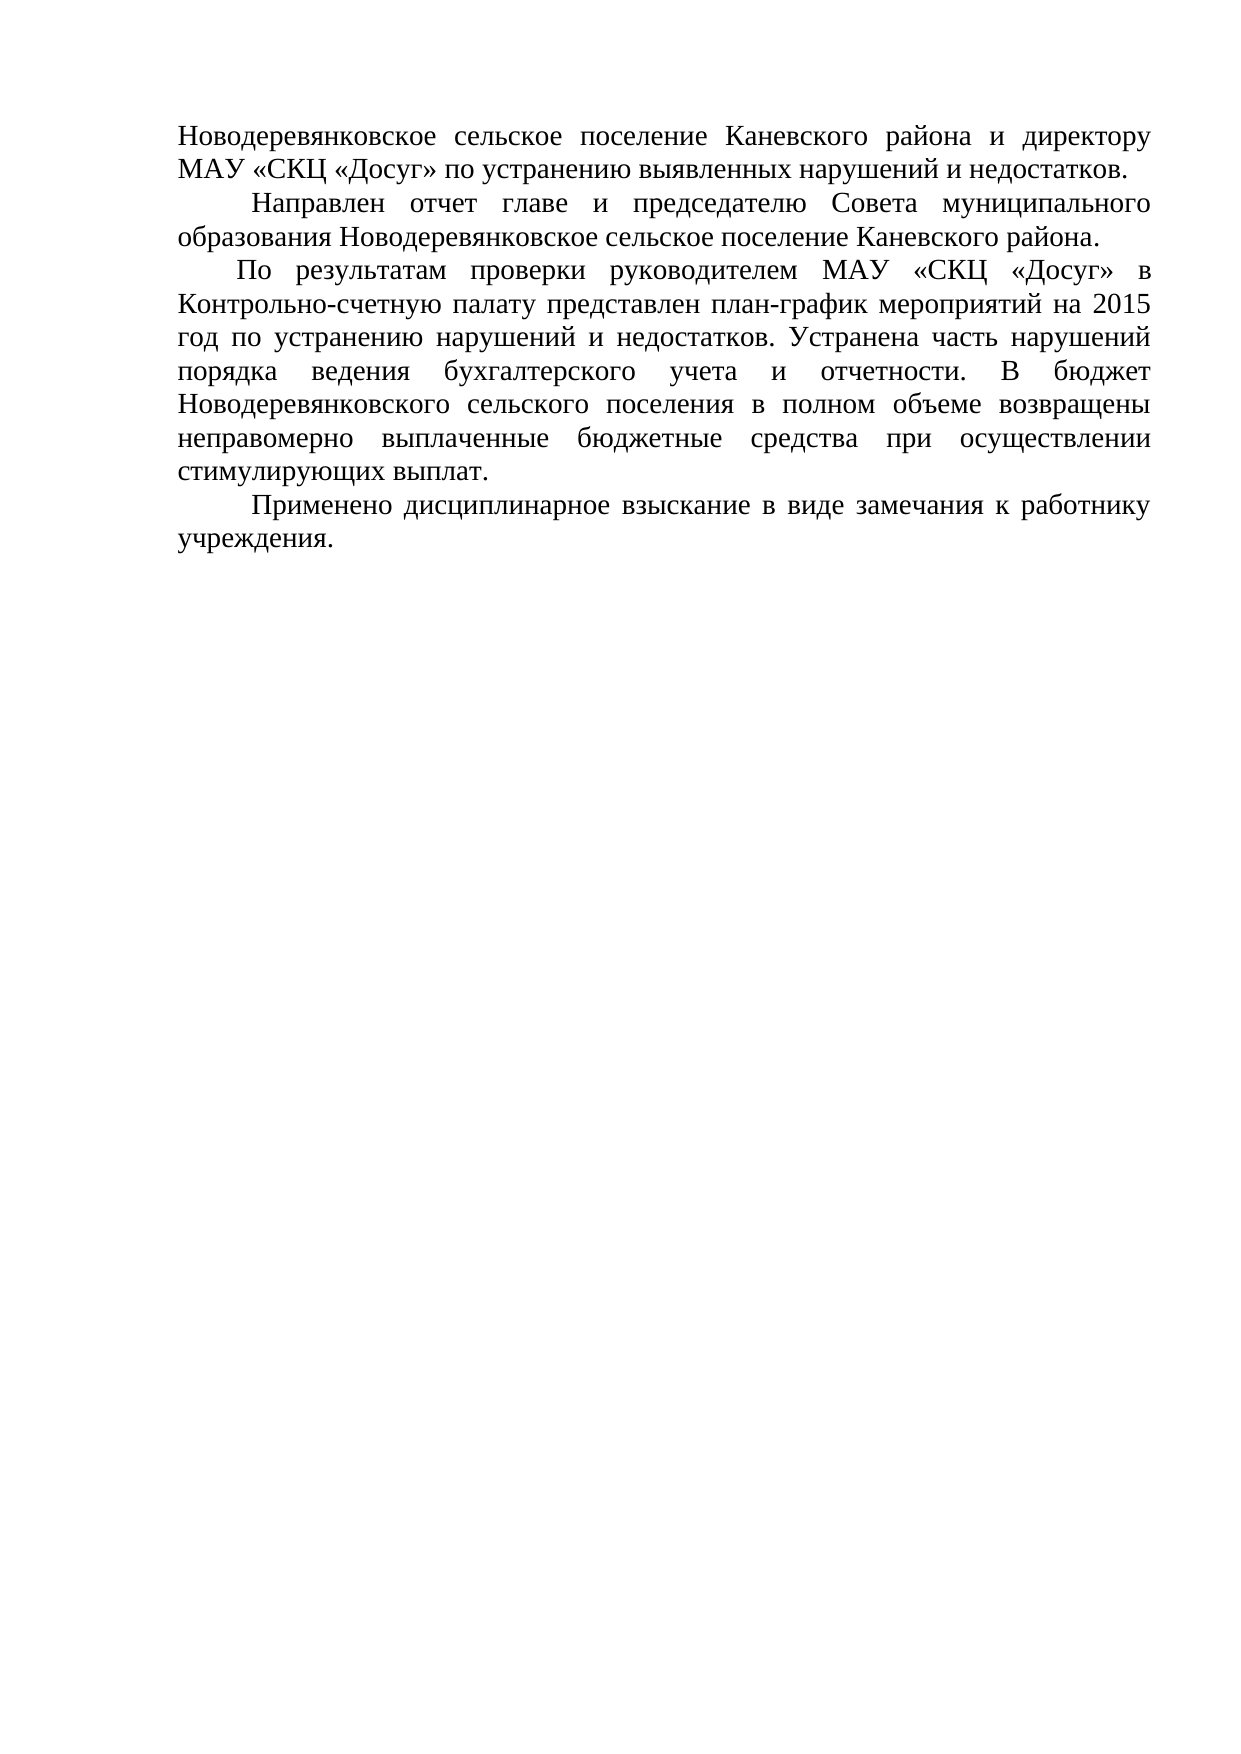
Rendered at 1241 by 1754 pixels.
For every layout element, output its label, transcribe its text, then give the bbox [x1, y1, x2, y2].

list По результатам проверки руководителем МАУ «СКЦ «Досуг» в Контрольно-счетную палату представлен план-график мероприятий на 2015 год по устранению нарушений и недостатков. Устранена часть нарушений порядка ведения бухгалтерского учета и отчетности. В бюджет Новодеревянковского сельского поселения в полном объеме возвращены неправомерно выплаченные бюджетные средства при осуществлении стимулирующих выплат. [177, 252, 1152, 487]
text Направлен отчет главе и председателю Совета муниципального образования Новодеревянковское сельское поселение Каневского района. [177, 185, 1152, 252]
text Применено дисциплинарное взыскание в виде замечания к работнику учреждения. [177, 487, 1152, 554]
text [177, 118, 1152, 185]
